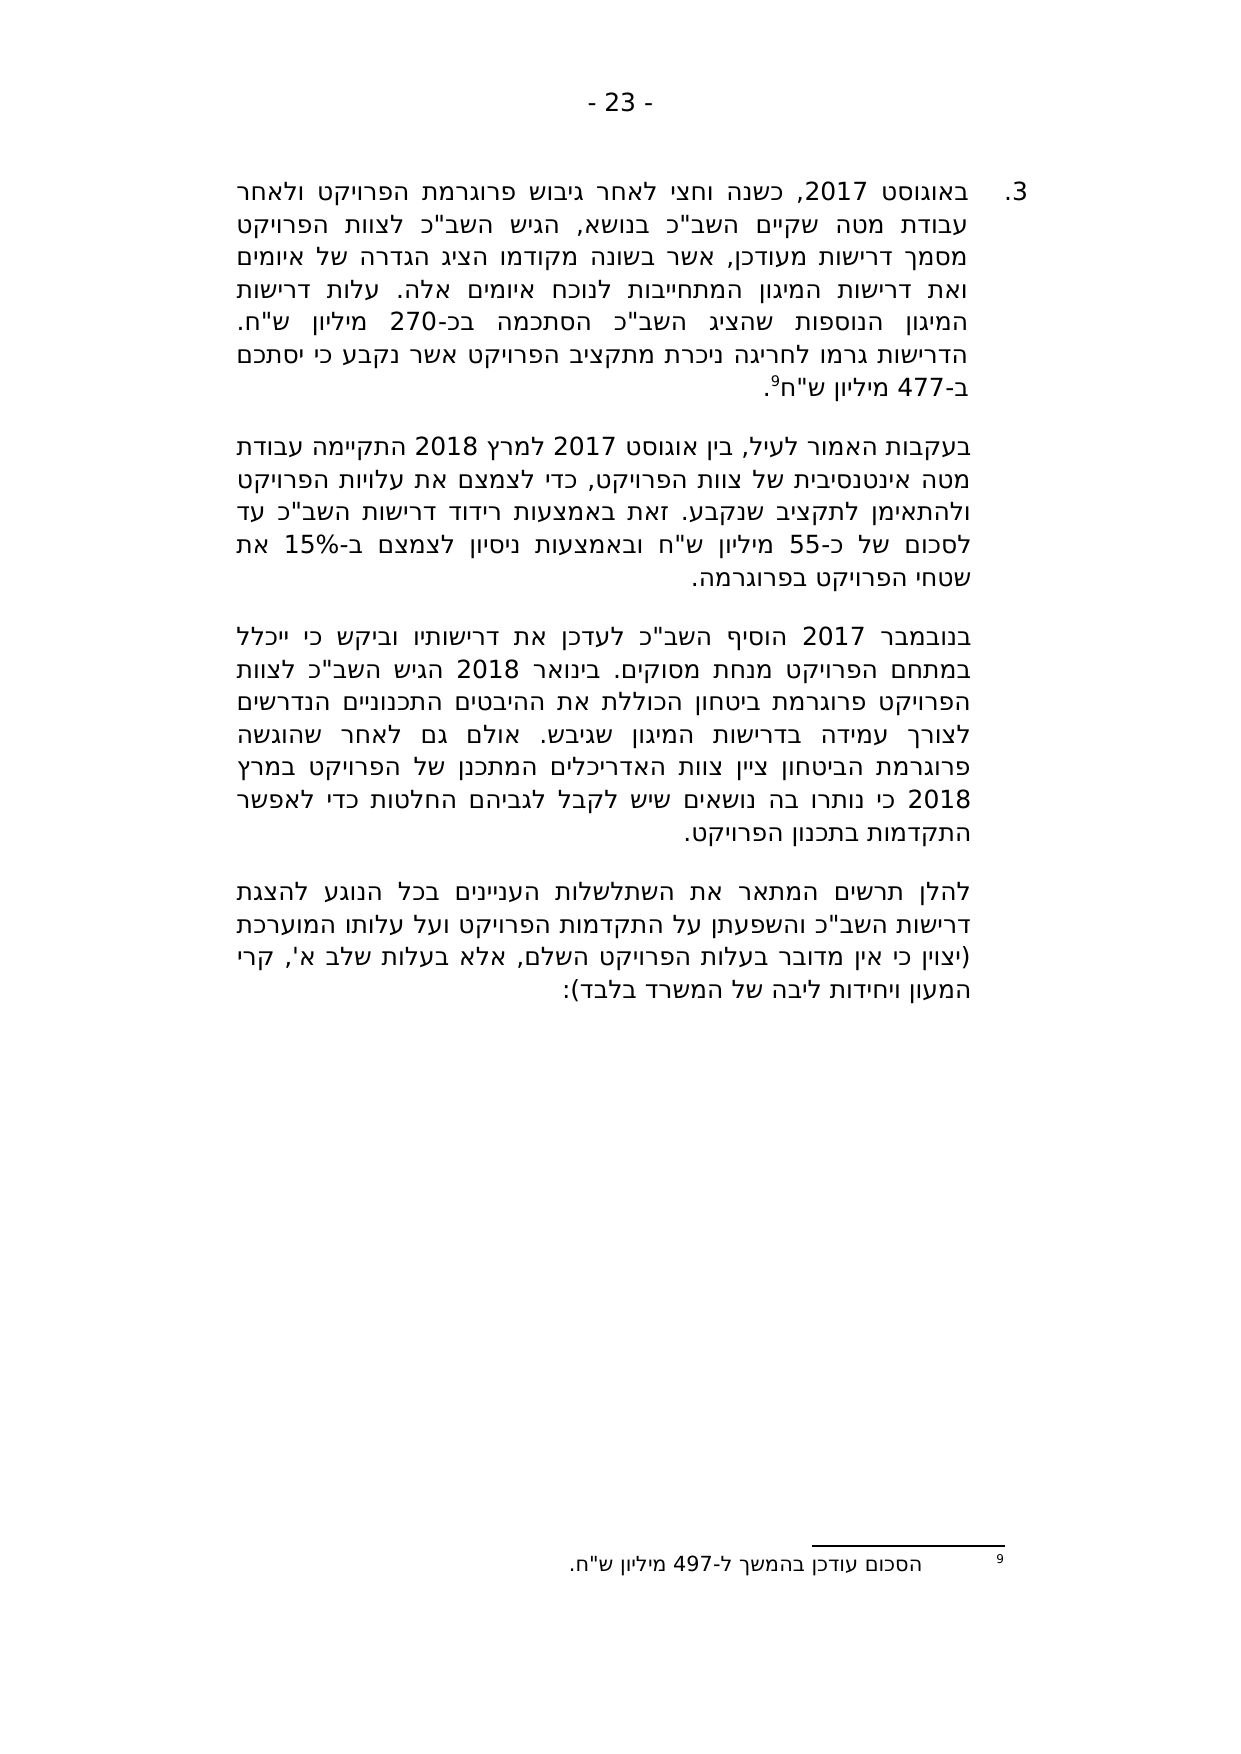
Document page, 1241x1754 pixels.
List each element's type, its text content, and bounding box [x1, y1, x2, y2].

text בנובמבר 2017 הוסיף השב"כ לעדכן את דרישותיו וביקש כי ייכלל במתחם הפרויקט מנחת מסוקים. בינואר 2018 הגיש השב"כ לצוות הפרויקט פרוגרמת ביטחון הכוללת את ההיבטים התכנוניים הנדרשים לצורך עמידה בדרישות המיגון שגיבש. אולם גם לאחר שהוגשה פרוגרמת הביטחון ציין צוות האדריכלים המתכנן של הפרויקט במרץ 2018 כי נותרו בה נושאים שיש לקבל לגביהם החלטות כדי לאפשר התקדמות בתכנון הפרויקט. [236, 622, 971, 847]
list באוגוסט 2017, כשנה וחצי לאחר גיבוש פרוגרמת הפרויקט ולאחר עבודת מטה שקיים השב"כ בנושא, הגיש השב"כ לצוות הפרויקט מסמך דרישות מעודכן, אשר בשונה מקודמו הציג הגדרה של איומים ואת דרישות המיגון המתחייבות לנוכח איומים אלה. עלות דרישות המיגון הנוספות שהציג השב"כ הסתכמה בכ-270 מיליון ש"ח. הדרישות גרמו לחריגה ניכרת מתקציב הפרויקט אשר נקבע כי יסתכם ב-477 מיליון ש"ח. [236, 177, 1004, 402]
text להלן תרשים המתאר את השתלשלות העניינים בכל הנוגע להצגת דרישות השב"כ והשפעתן על התקדמות הפרויקט ועל עלותו המוערכת (יצוין כי אין מדובר בעלות הפרויקט השלם, אלא בעלות שלב א', קרי המעון ויחידות ליבה של המשרד בלבד): [236, 877, 971, 1004]
text בעקבות האמור לעיל, בין אוגוסט 2017 למרץ 2018 התקיימה עבודת מטה אינטנסיבית של צוות הפרויקט, כדי לצמצם את עלויות הפרויקט ולהתאימן לתקציב שנקבע. זאת באמצעות רידוד דרישות השב"כ עד לסכום של כ-55 מיליון ש"ח ובאמצעות ניסיון לצמצם ב-15% את שטחי הפרויקט בפרוגרמה. [236, 432, 971, 592]
